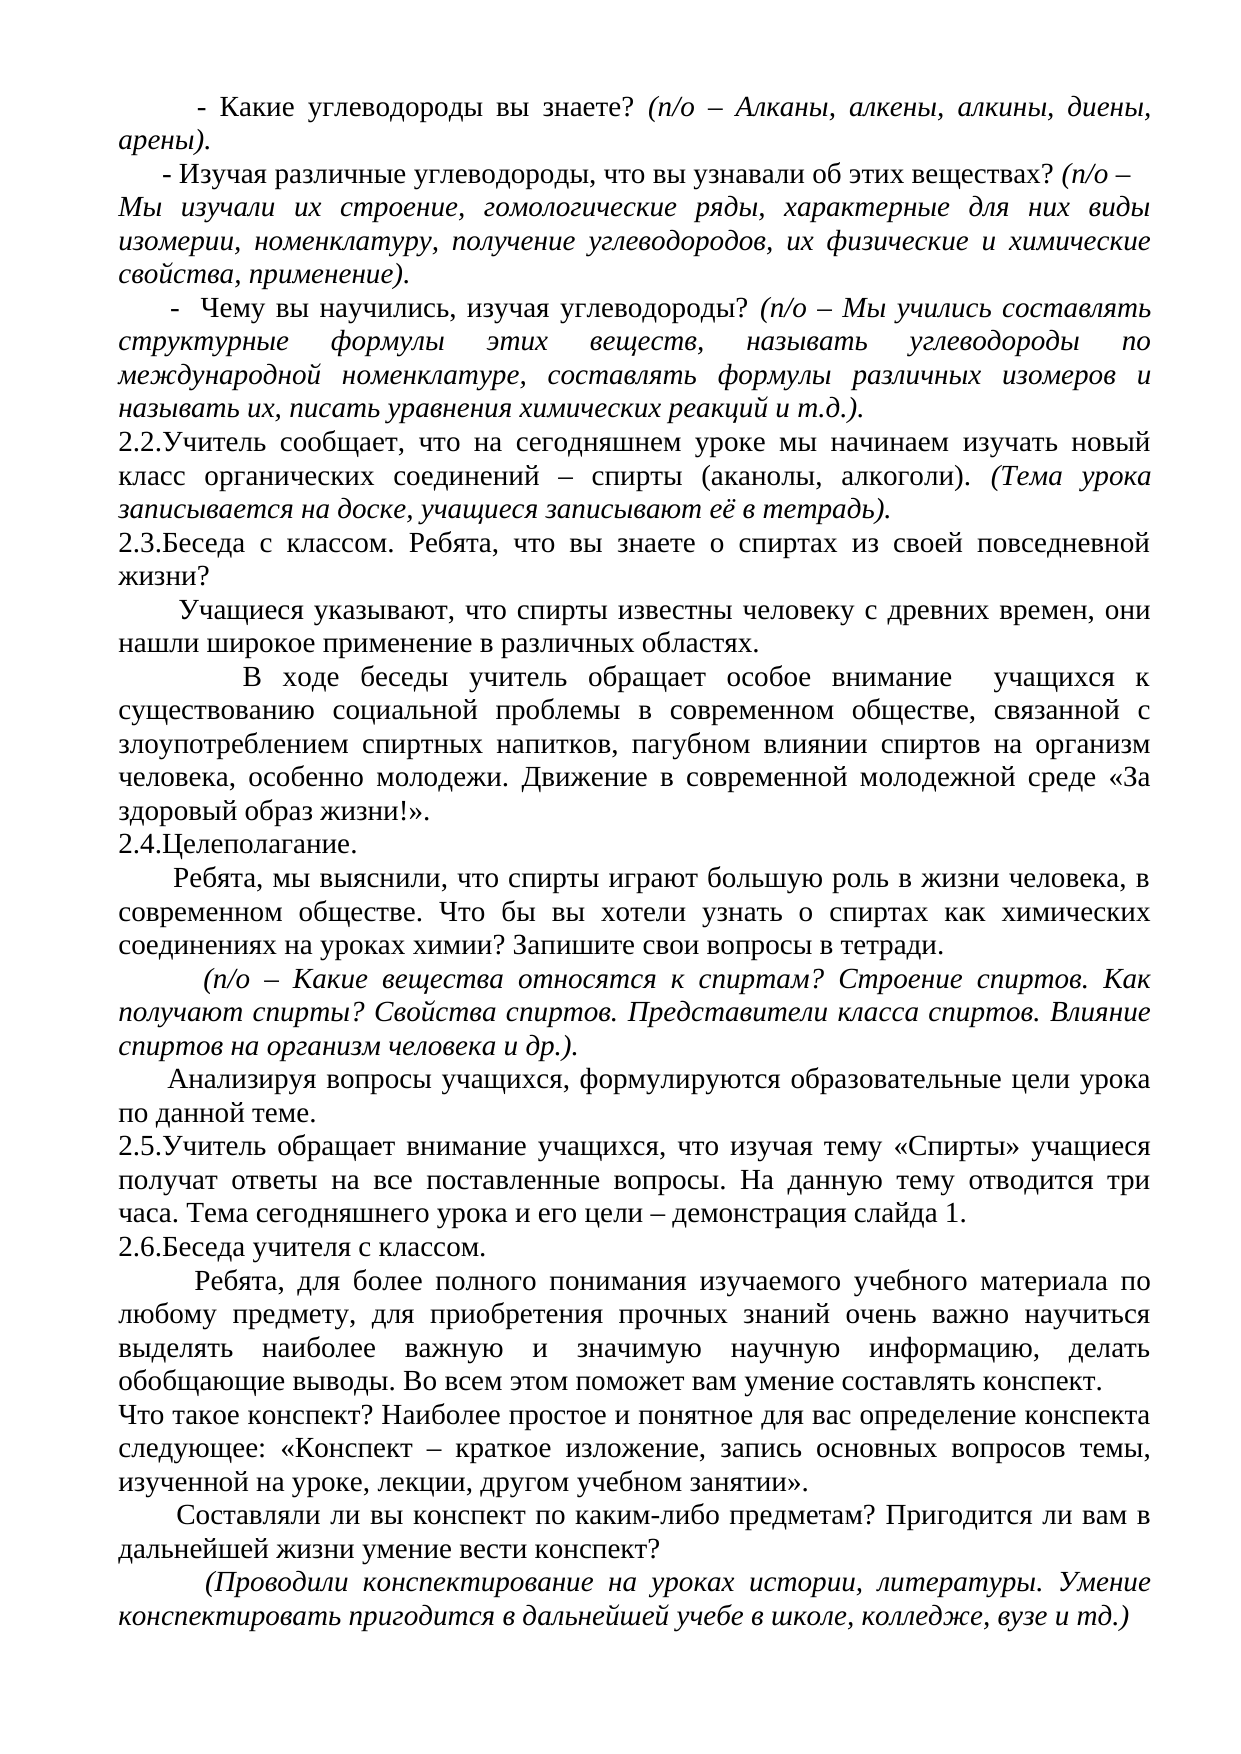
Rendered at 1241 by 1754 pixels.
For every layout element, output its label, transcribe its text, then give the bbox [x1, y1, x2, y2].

text 2.2.Учитель сообщает, что на сегодняшнем уроке мы начинаем изучать новый класс органических соединений – спирты (аканолы, алкоголи). (Тема урока записывается на доске, учащиеся записывают её в тетрадь). [118, 424, 1152, 525]
text Учащиеся указывают, что спирты известны человеку с древних времен, они нашли широкое применение в различных областях. [118, 592, 1152, 659]
text 2.4.Целеполагание. [118, 827, 1152, 860]
text Мы изучали их строение, гомологические ряды, характерные для них виды изомерии, номенклатуру, получение углеводородов, их физические и химические свойства, применение). [118, 189, 1152, 290]
text 2.3.Беседа с классом. Ребята, что вы знаете о спиртах из своей повседневной жизни? [118, 525, 1152, 592]
text - Чему вы научились, изучая углеводороды? (п/о – Мы учились составлять структурные формулы этих веществ, называть углеводороды по международной номенклатуре, составлять формулы различных изомеров и называть их, писать уравнения химических реакций и т.д.). [118, 290, 1152, 424]
text Ребята, для более полного понимания изучаемого учебного материала по любому предмету, для приобретения прочных знаний очень важно научиться выделять наиболее важную и значимую научную информацию, делать обобщающие выводы. Во всем этом поможет вам умение составлять конспект. [118, 1263, 1152, 1397]
text В ходе беседы учитель обращает особое внимание учащихся к существованию социальной проблемы в современном обществе, связанной с злоупотреблением спиртных напитков, пагубном влиянии спиртов на организм человека, особенно молодежи. Движение в современной молодежной среде «За здоровый образ жизни!». [118, 659, 1152, 827]
text Ребята, мы выяснили, что спирты играют большую роль в жизни человека, в современном обществе. Что бы вы хотели узнать о спиртах как химических соединениях на уроках химии? Запишите свои вопросы в тетради. [118, 860, 1152, 961]
text Анализируя вопросы учащихся, формулируются образовательные цели урока по данной теме. [118, 1061, 1152, 1128]
text 2.6.Беседа учителя с классом. [118, 1229, 1152, 1263]
text - Какие углеводороды вы знаете? (п/о – Алканы, алкены, алкины, диены, арены). [118, 89, 1152, 156]
text Что такое конспект? Наиболее простое и понятное для вас определение конспекта следующее: «Конспект – краткое изложение, запись основных вопросов темы, изученной на уроке, лекции, другом учебном занятии». [118, 1397, 1152, 1497]
text 2.5.Учитель обращает внимание учащихся, что изучая тему «Спирты» учащиеся получат ответы на все поставленные вопросы. На данную тему отводится три часа. Тема сегодняшнего урока и его цели – демонстрация слайда 1. [118, 1128, 1152, 1229]
text (п/о – Какие вещества относятся к спиртам? Строение спиртов. Как получают спирты? Свойства спиртов. Представители класса спиртов. Влияние спиртов на организм человека и др.). [118, 961, 1152, 1061]
text Составляли ли вы конспект по каким-либо предметам? Пригодится ли вам в дальнейшей жизни умение вести конспект? [118, 1497, 1152, 1564]
text (Проводили конспектирование на уроках истории, литературы. Умение конспектировать пригодится в дальнейшей учебе в школе, колледже, вузе и тд.) [118, 1564, 1152, 1632]
text - Изучая различные углеводороды, что вы узнавали об этих веществах? (п/о – [118, 156, 1152, 189]
